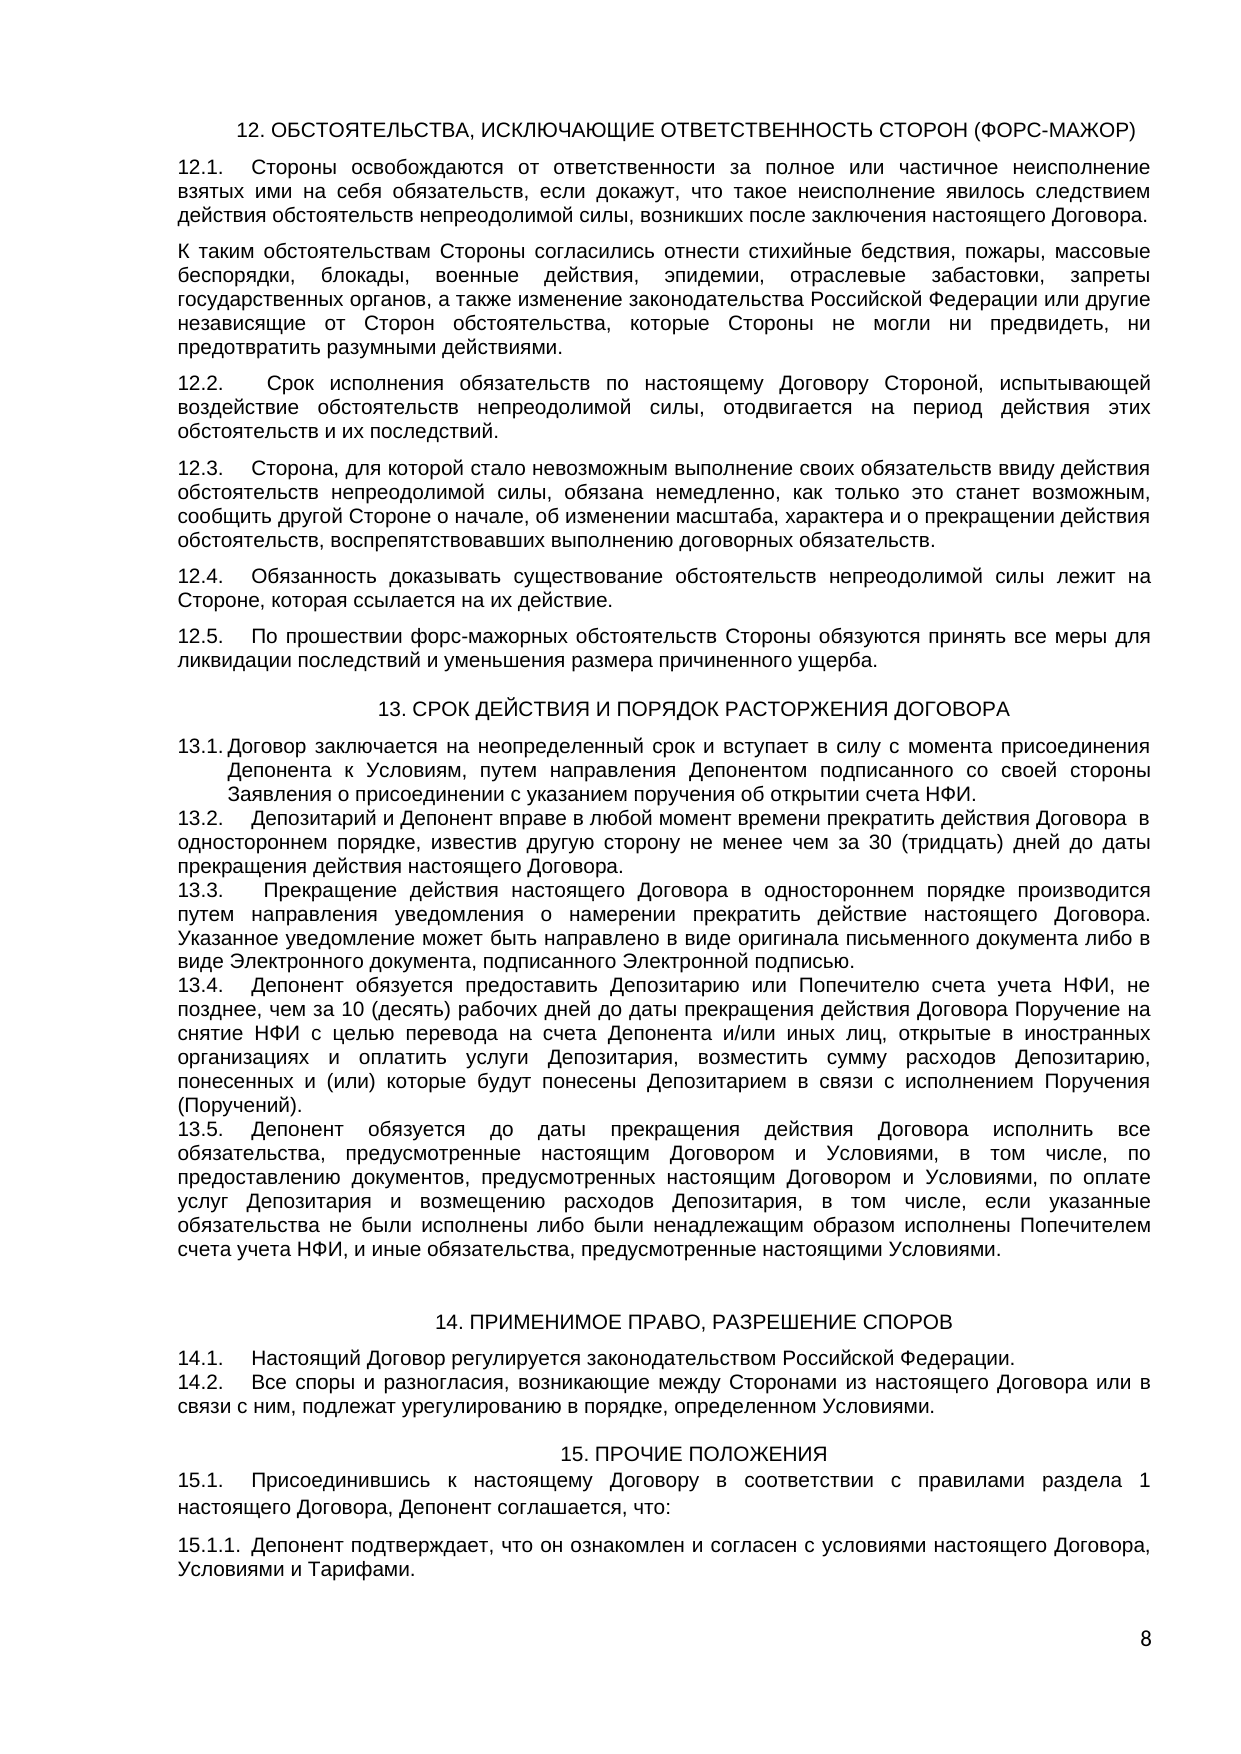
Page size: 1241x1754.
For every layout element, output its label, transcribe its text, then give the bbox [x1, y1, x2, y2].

list Все споры и разногласия, возникающие между Сторонами из настоящего Договора или в связи с ним, подлежат урегулированию в порядке, определенном Условиями. [177, 1370, 1152, 1418]
text 12. ОБСТОЯТЕЛЬСТВА, ИСКЛЮЧАЮЩИЕ ОТВЕТСТВЕННОСТЬ СТОРОН (ФОРС-МАЖОР) [236, 118, 1152, 142]
list Депонент подтверждает, что он ознакомлен и согласен с условиями настоящего Договора, Условиями и Тарифами. [177, 1533, 1152, 1581]
list Сторона, для которой стало невозможным выполнение своих обязательств ввиду действия обстоятельств непреодолимой силы, обязана немедленно, как только это станет возможным, сообщить другой Стороне о начале, об изменении масштаба, характера и о прекращении действия обстоятельств, воспрепятствовавших выполнению договорных обязательств. [177, 456, 1152, 551]
list Депонент обязуется до даты прекращения действия Договора исполнить все обязательства, предусмотренные настоящим Договором и Условиями, в том числе, по предоставлению документов, предусмотренных настоящим Договором и Условиями, по оплате услуг Депозитария и возмещению расходов Депозитария, в том числе, если указанные обязательства не были исполнены либо были ненадлежащим образом исполнены Попечителем счета учета НФИ, и иные обязательства, предусмотренные настоящими Условиями. [177, 1117, 1152, 1261]
list По прошествии форс-мажорных обстоятельств Стороны обязуются принять все меры для ликвидации последствий и уменьшения размера причиненного ущерба. [177, 624, 1152, 672]
list Прекращение действия настоящего Договора в одностороннем порядке производится путем направления уведомления о намерении прекратить действие настоящего Договора. Указанное уведомление может быть направлено в виде оригинала письменного документа либо в виде Электронного документа, подписанного Электронной подписью. [177, 877, 1152, 973]
list Депонент обязуется предоставить Депозитарию или Попечителю счета учета НФИ, не позднее, чем за 10 (десять) рабочих дней до даты прекращения действия Договора Поручение на снятие НФИ с целью перевода на счета Депонента и/или иных лиц, открытые в иностранных организациях и оплатить услуги Депозитария, возместить сумму расходов Депозитарию, понесенных и (или) которые будут понесены Депозитарием в связи с исполнением Поручения (Поручений). [177, 973, 1152, 1117]
text 15. ПРОЧИЕ ПОЛОЖЕНИЯ [236, 1442, 1152, 1466]
list Депозитарий и Депонент вправе в любой момент времени прекратить действия Договора в одностороннем порядке, известив другую сторону не менее чем за 30 (тридцать) дней до даты прекращения действия настоящего Договора. [177, 806, 1152, 877]
list Настоящий Договор регулируется законодательством Российской Федерации. [177, 1346, 1152, 1370]
subtitle 13. СРОК ДЕЙСТВИЯ И ПОРЯДОК РАСТОРЖЕНИЯ ДОГОВОРА [236, 697, 1152, 721]
list Стороны освобождаются от ответственности за полное или частичное неисполнение взятых ими на себя обязательств, если докажут, что такое неисполнение явилось следствием действия обстоятельств непреодолимой силы, возникших после заключения настоящего Договора. [177, 154, 1152, 226]
list Присоединившись к настоящему Договору в соответствии с правилами раздела 1 настоящего Договора, Депонент соглашается, что: [177, 1466, 1152, 1520]
list Договор заключается на неопределенный срок и вступает в силу с момента присоединения Депонента к Условиям, путем направления Депонентом подписанного со своей стороны Заявления о присоединении с указанием поручения об открытии счета НФИ. [177, 734, 1152, 806]
text 14. ПРИМЕНИМОЕ ПРАВО, РАЗРЕШЕНИЕ СПОРОВ [236, 1310, 1152, 1334]
list Срок исполнения обязательств по настоящему Договору Стороной, испытывающей воздействие обстоятельств непреодолимой силы, отодвигается на период действия этих обстоятельств и их последствий. [177, 371, 1152, 443]
list Обязанность доказывать существование обстоятельств непреодолимой силы лежит на Стороне, которая ссылается на их действие. [177, 564, 1152, 612]
text К таким обстоятельствам Стороны согласились отнести стихийные бедствия, пожары, массовые беспорядки, блокады, военные действия, эпидемии, отраслевые забастовки, запреты государственных органов, а также изменение законодательства Российской Федерации или другие независящие от Сторон обстоятельства, которые Стороны не могли ни предвидеть, ни предотвратить разумными действиями. [177, 239, 1152, 359]
